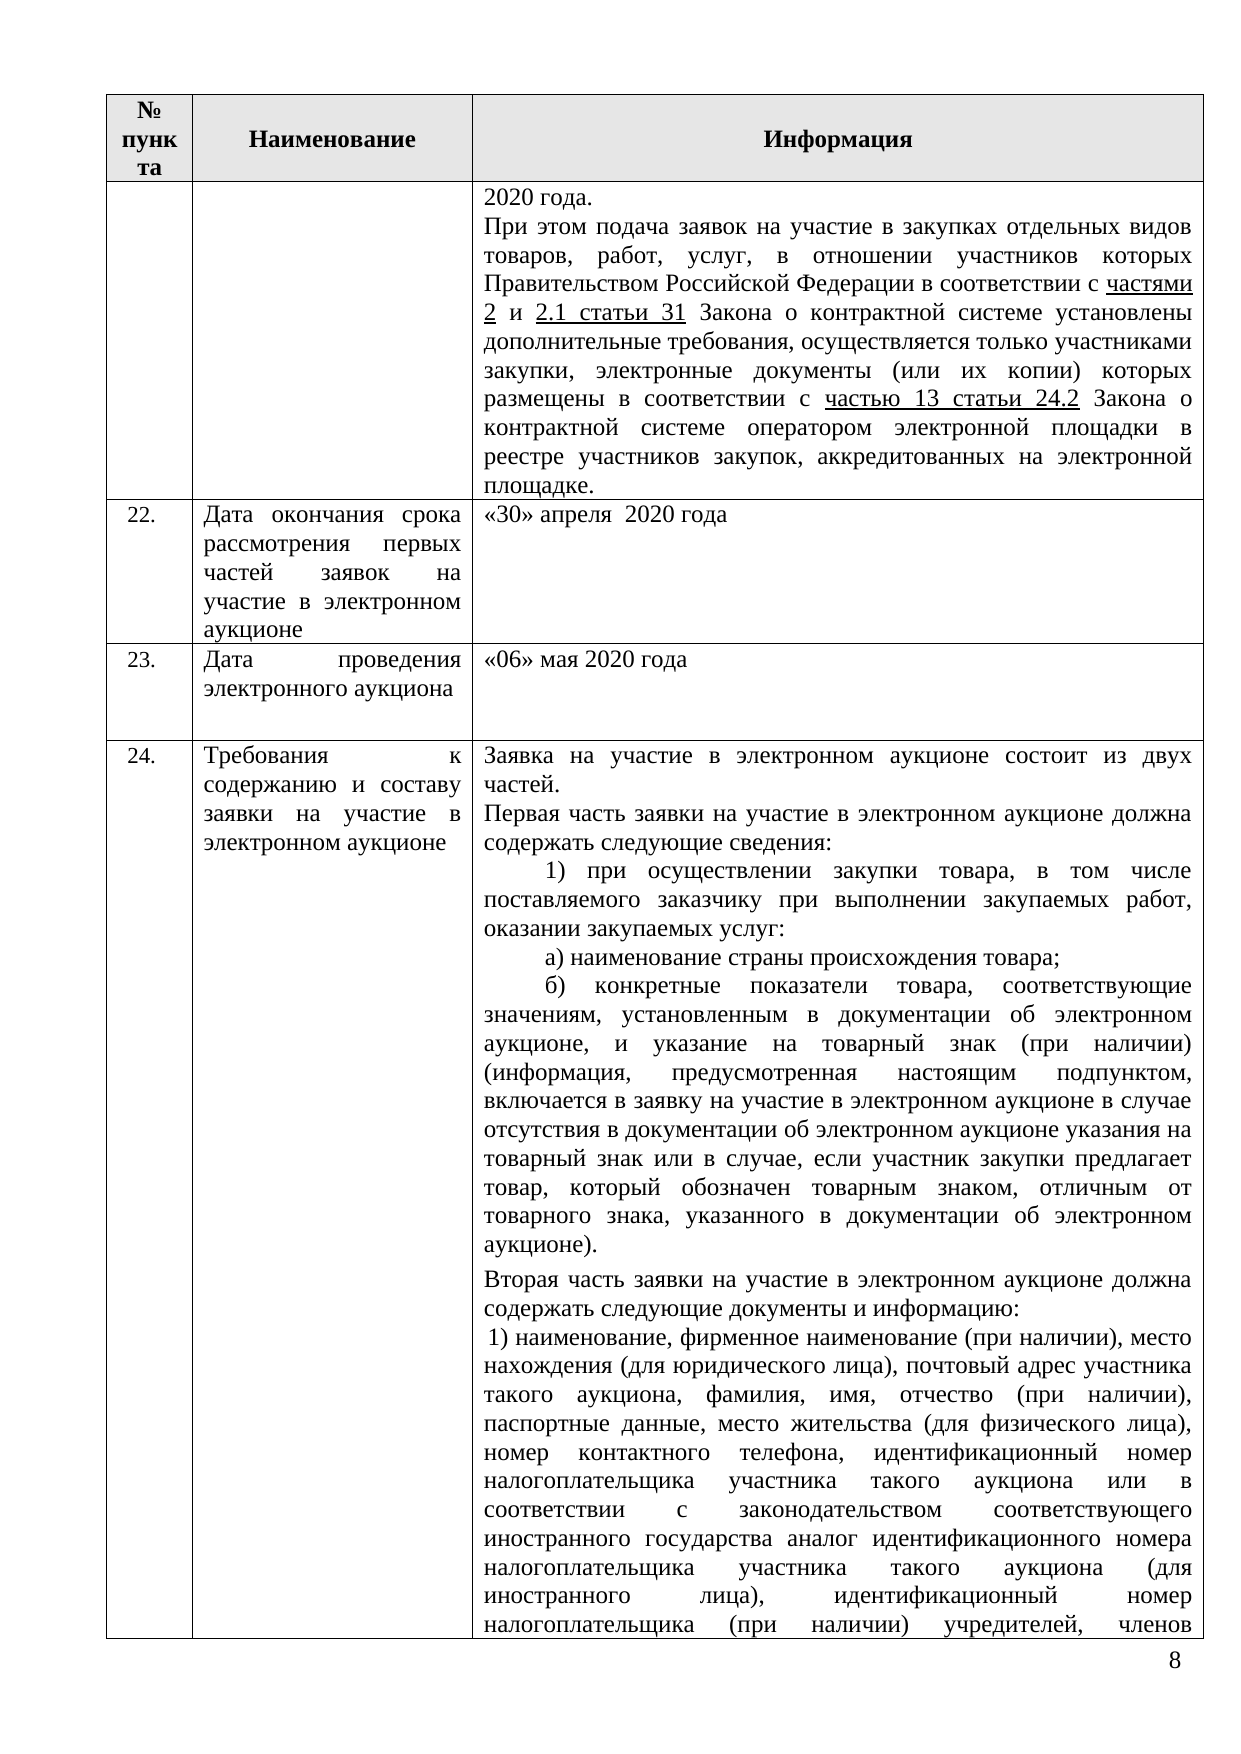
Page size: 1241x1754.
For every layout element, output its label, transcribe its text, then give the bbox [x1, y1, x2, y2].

table_cell Дата проведения электронного аукциона [193, 644, 472, 739]
table_cell Дата окончания срока рассмотрения первых частей заявок на участие в электронном аукционе [193, 500, 472, 643]
table_cell [107, 741, 192, 1638]
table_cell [473, 182, 1203, 498]
table_header Информация [473, 95, 1203, 181]
table_cell [107, 182, 192, 498]
table_cell [107, 644, 192, 739]
table_header Наименование [193, 95, 472, 181]
table_cell [107, 500, 192, 643]
table_cell «30» апреля 2020 года [473, 500, 1203, 643]
table_header № пункта [107, 95, 192, 181]
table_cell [473, 741, 1203, 1638]
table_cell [193, 182, 472, 498]
table_cell «06» мая 2020 года [473, 644, 1203, 739]
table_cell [193, 741, 472, 1638]
